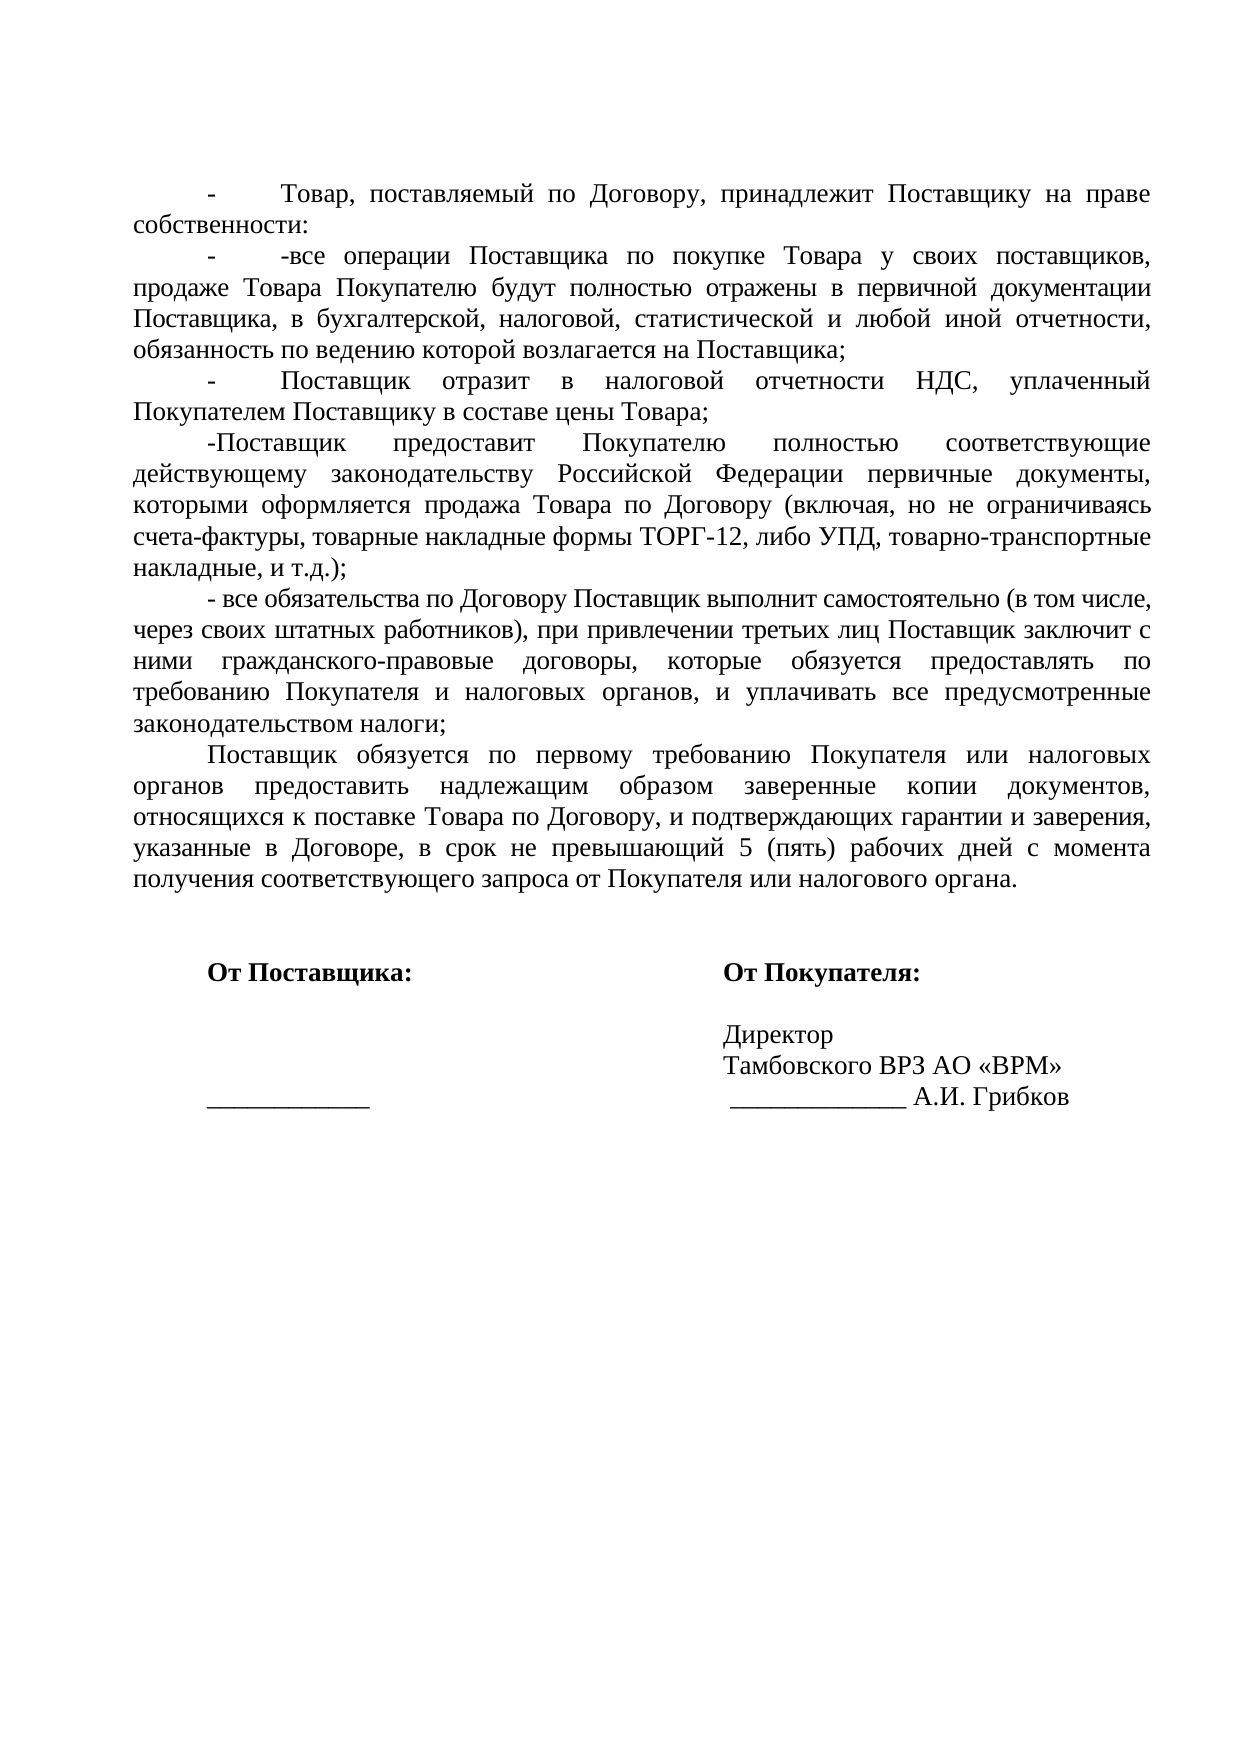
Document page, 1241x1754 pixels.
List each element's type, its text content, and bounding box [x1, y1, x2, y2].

text Директор [649, 1018, 1152, 1049]
list -все операции Поставщика по покупке Товара у своих поставщиков, продаже Товара Покупателю будут полностью отражены в первичной документации Поставщика, в бухгалтерской, налоговой, статистической и любой иной отчетности, обязанность по ведению которой возлагается на Поставщика; [133, 239, 1152, 364]
text -Поставщик предоставит Покупателю полностью соответствующие действующему законодательству Российской Федерации первичные документы, которыми оформляется продажа Товара по Договору (включая, но не ограничиваясь счета-фактуры, товарные накладные формы ТОРГ-12, либо УПД, товарно-транспортные накладные, и т.д.); [133, 426, 1152, 582]
text Тамбовского ВРЗ АО «ВРМ» [649, 1049, 1152, 1080]
list Поставщик отразит в налоговой отчетности НДС, уплаченный Покупателем Поставщику в составе цены Товара; [133, 364, 1152, 426]
text Поставщик обязуется по первому требованию Покупателя или налоговых органов предоставить надлежащим образом заверенные копии документов, относящихся к поставке Товара по Договору, и подтверждающих гарантии и заверения, указанные в Договоре, в срок не превышающий 5 (пять) рабочих дней с момента получения соответствующего запроса от Покупателя или налогового органа. [133, 738, 1152, 893]
list Товар, поставляемый по Договору, принадлежит Поставщику на праве собственности: [133, 177, 1152, 239]
text ____________ _____________ А.И. Грибков [133, 1080, 1152, 1112]
text От Поставщика: От Покупателя: [133, 956, 1152, 987]
text - все обязательства по Договору Поставщик выполнит самостоятельно (в том числе, через своих штатных работников), при привлечении третьих лиц Поставщик заключит с ними гражданского-правовые договоры, которые обязуется предоставлять по требованию Покупателя и налоговых органов, и уплачивать все предусмотренные законодательством налоги; [133, 582, 1152, 738]
